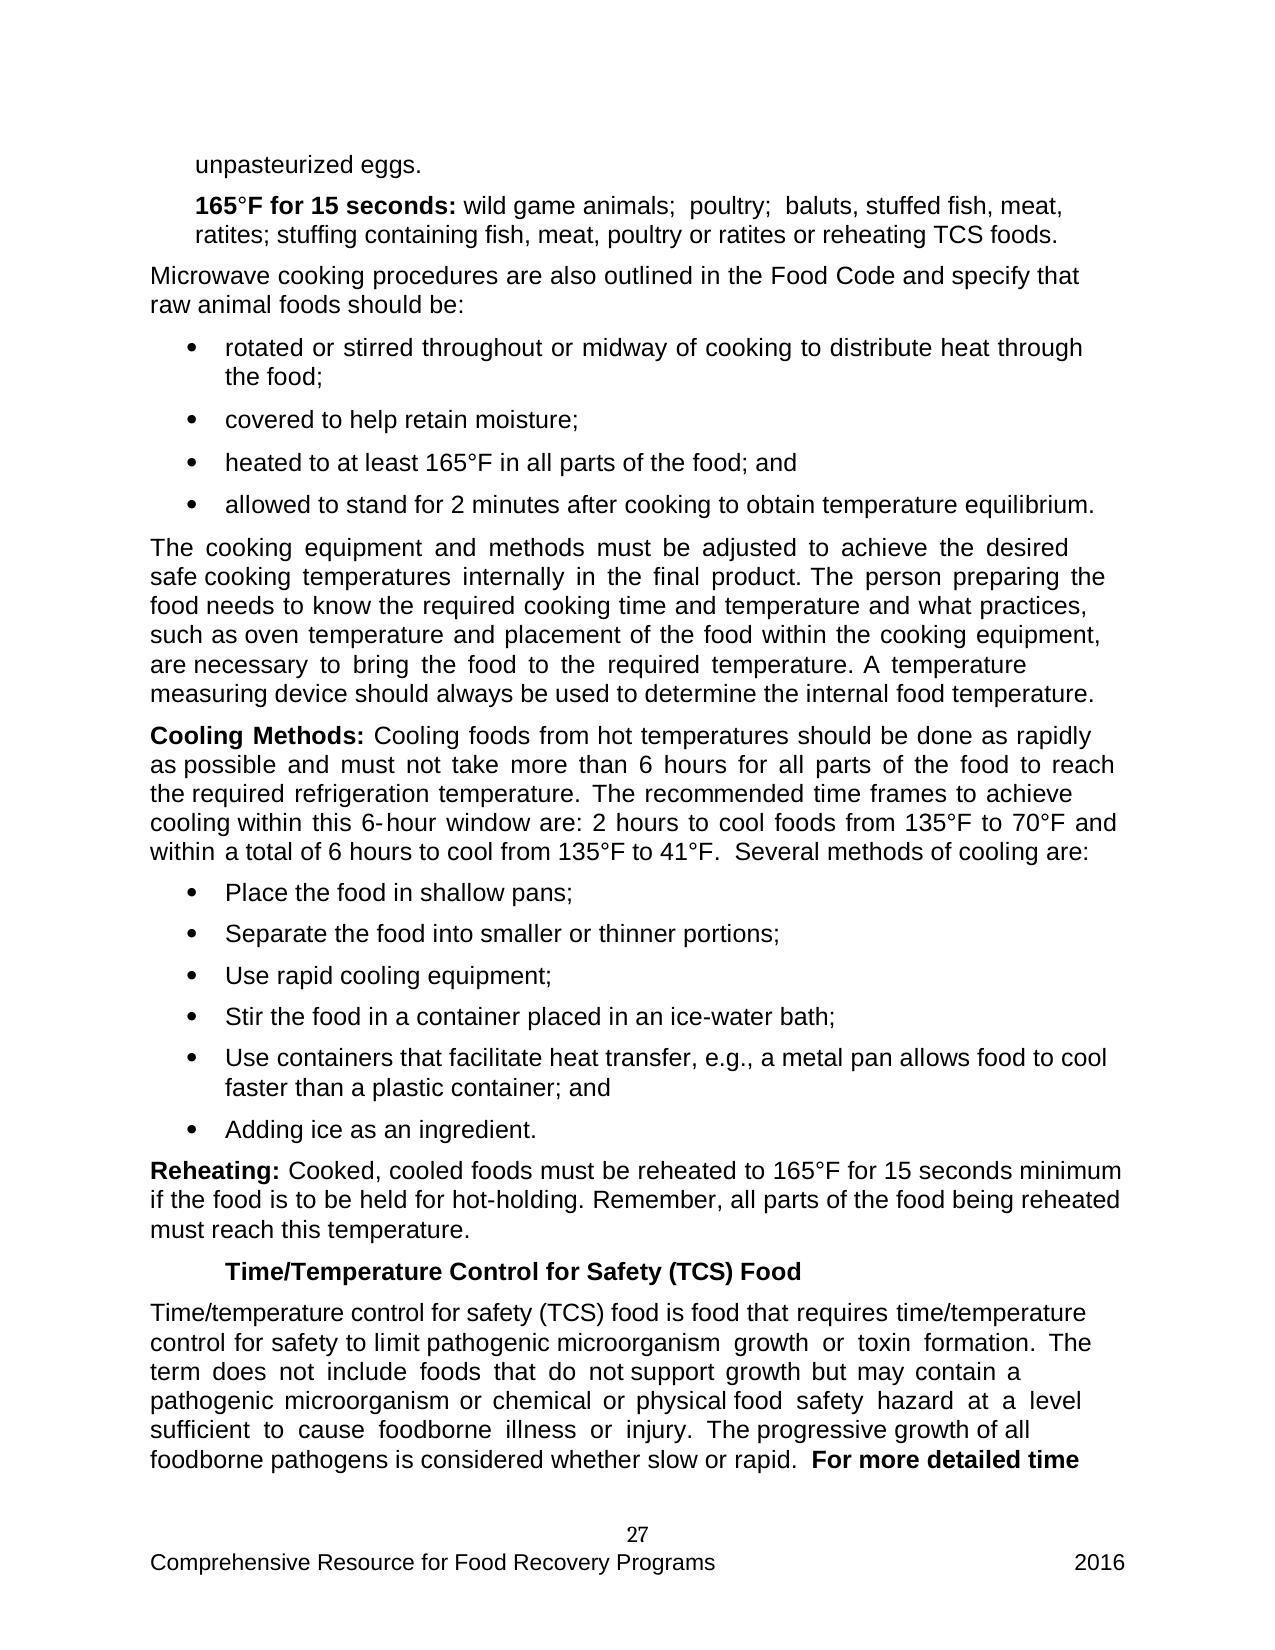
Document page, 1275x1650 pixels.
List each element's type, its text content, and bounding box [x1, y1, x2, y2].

list Stir the food in a container placed in an ice-water bath; [187, 1002, 1125, 1031]
text 165°F for 15 seconds: wild game animals; poultry; baluts, stuffed fish, meat, ratites; stuffing containing fish, meat, poultry or ratites or reheating TCS foods. [195, 191, 1080, 249]
list covered to help retain moisture; [187, 404, 1125, 434]
text Cooling Methods: Cooling foods from hot temperatures should be done as rapidly as possible and must not take more than 6 hours for all parts of the food to reach the required refrigeration temperature. The recommended time frames to achieve cooling within this 6-hour window are: 2 hours to cool foods from 135°F to 70°F and within a total of 6 hours to cool from 135°F to 41°F. Several methods of cooling are: [150, 721, 1125, 865]
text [150, 1298, 1125, 1473]
list allowed to stand for 2 minutes after cooking to obtain temperature equilibrium. [187, 489, 1125, 520]
list Use rapid cooling equipment; [187, 961, 1125, 989]
subtitle Time/Temperature Control for Safety (TCS) Food [150, 1257, 1125, 1286]
list Use containers that facilitate heat transfer, e.g., a metal pan allows food to cool faster than a plastic container; and [187, 1043, 1125, 1102]
text Microwave cooking procedures are also outlined in the Food Code and specify that raw animal foods should be: [150, 261, 1125, 319]
list heated to at least 165°F in all parts of the food; and [187, 447, 1125, 477]
list rotated or stirred throughout or midway of cooking to distribute heat through the food; [187, 332, 1125, 391]
list Adding ice as an ingredient. [187, 1114, 1125, 1143]
list Separate the food into smaller or thinner portions; [187, 919, 1125, 948]
text The cooking equipment and methods must be adjusted to achieve the desired safe cooking temperatures internally in the final product. The person preparing the food needs to know the required cooking time and temperature and what practices, such as oven temperature and placement of the food within the cooking equipment, are necessary to bring the food to the required temperature. A temperature measuring device should always be used to determine the internal food temperature. [150, 533, 1125, 708]
list Place the food in shallow pans; [187, 878, 1125, 907]
text Reheating: Cooked, cooled foods must be reheated to 165°F for 15 seconds minimum if the food is to be held for hot-holding. Remember, all parts of the food being reheated must reach this temperature. [150, 1156, 1125, 1244]
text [195, 150, 1080, 179]
